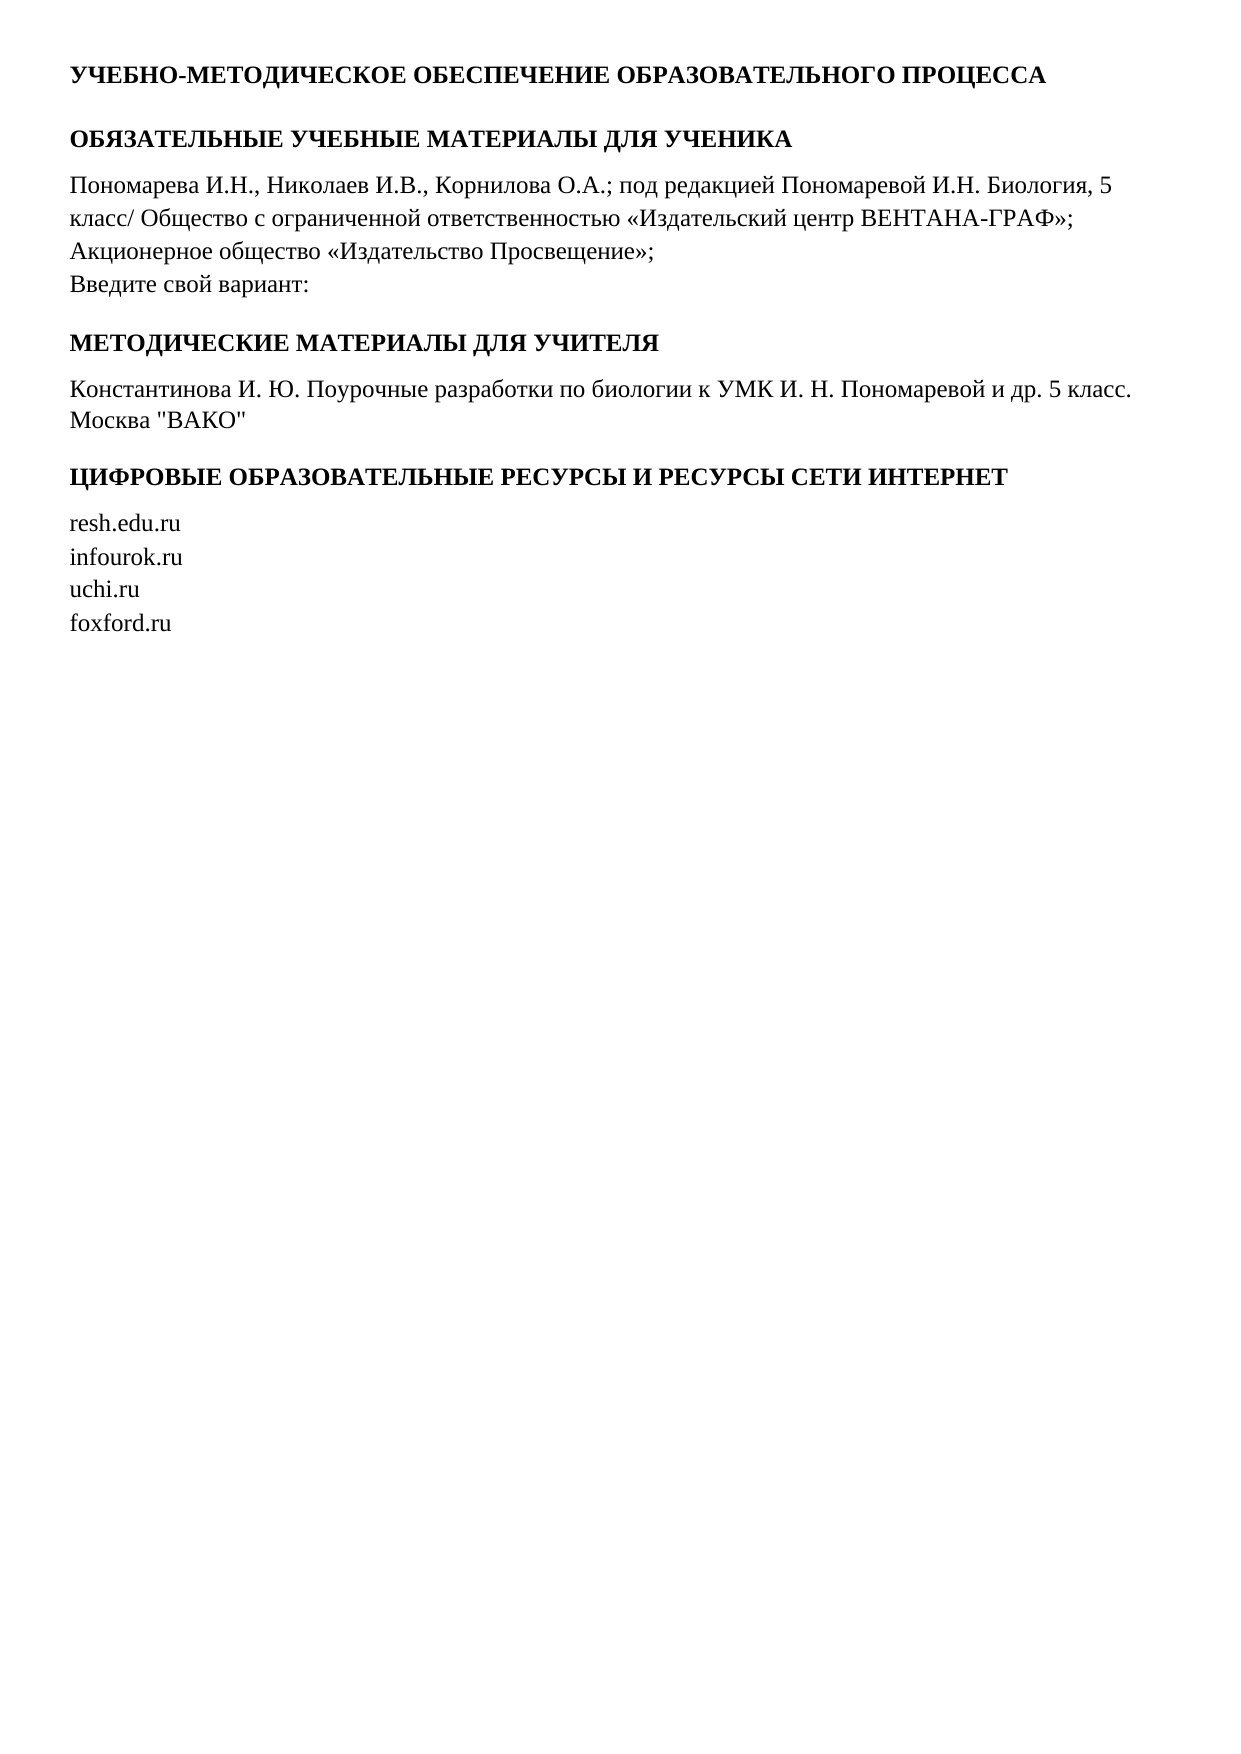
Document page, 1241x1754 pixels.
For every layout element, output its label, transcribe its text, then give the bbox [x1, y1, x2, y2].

text УЧЕБНО-МЕТОДИЧЕСКОЕ ОБЕСПЕЧЕНИЕ ОБРАЗОВАТЕЛЬНОГО ПРОЦЕССА [69, 62, 1172, 89]
text ОБЯЗАТЕЛЬНЫЕ УЧЕБНЫЕ МАТЕРИАЛЫ ДЛЯ УЧЕНИКА [69, 125, 1172, 153]
text resh.edu.ru infourok.ru uchi.ru foxford.ru [69, 508, 197, 636]
text Пономарева И.Н., Николаев И.В., Корнилова О.А.; под редакцией Пономаревой И.Н. Биология, 5 класс/ Общество с ограниченной ответственностью «Издательский центр ВЕНТАНА-ГРАФ»; Акционерное общество «Издательство Просвещение»; Введите свой вариант: [69, 170, 1127, 298]
text ЦИФРОВЫЕ ОБРАЗОВАТЕЛЬНЫЕ РЕСУРСЫ И РЕСУРСЫ СЕТИ ИНТЕРНЕТ [69, 464, 1172, 491]
text МЕТОДИЧЕСКИЕ МАТЕРИАЛЫ ДЛЯ УЧИТЕЛЯ [69, 329, 1172, 357]
text Константинова И. Ю. Поурочные разработки по биологии к УМК И. Н. Пономаревой и др. 5 класс. Москва "ВАКО" [69, 374, 1142, 434]
